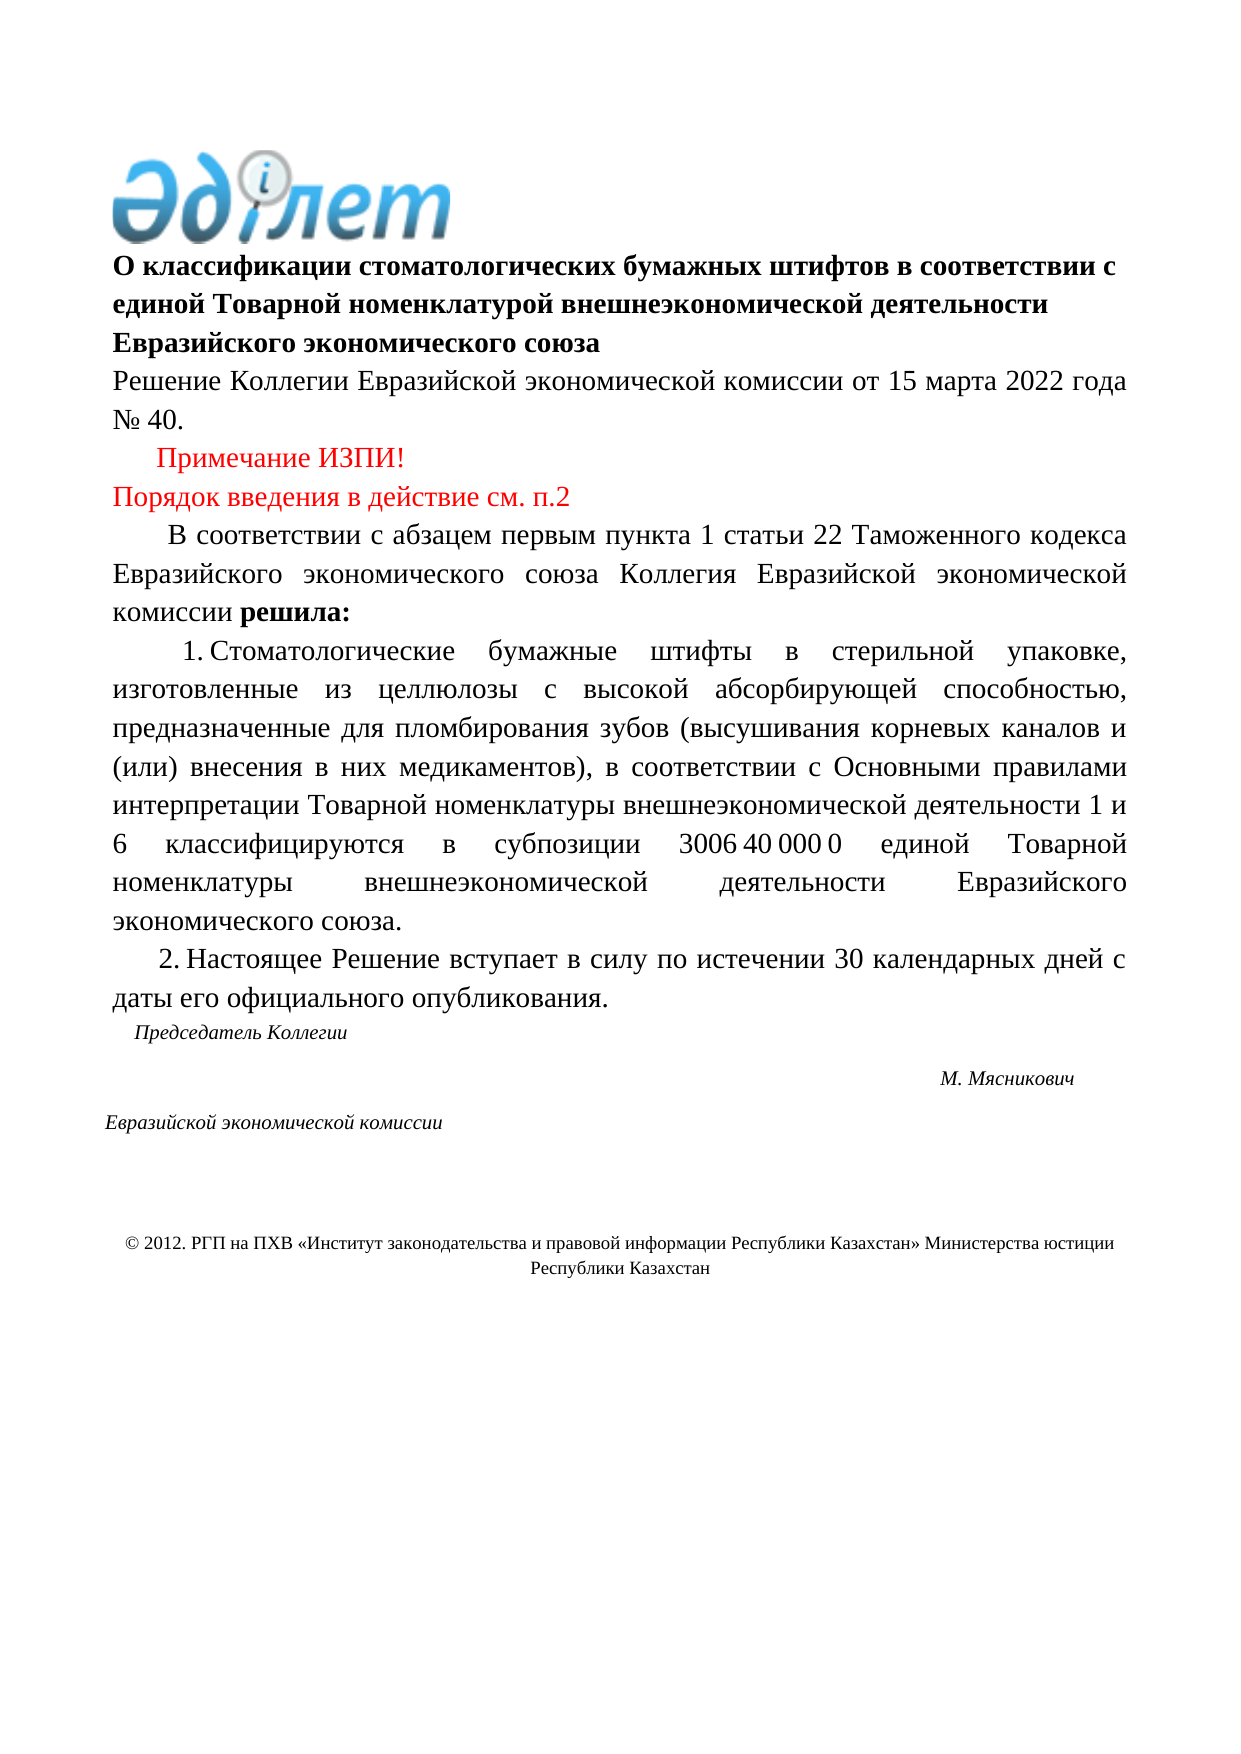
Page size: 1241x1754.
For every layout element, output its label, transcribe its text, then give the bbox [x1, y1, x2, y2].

text О классификации стоматологических бумажных штифтов в соответствии с единой Товарной номенклатурой внешнеэкономической деятельности Евразийского экономического союза [112, 248, 1128, 358]
text 2. Настоящее Решение вступает в силу по истечении 30 календарных дней с даты его официального опубликования. [112, 941, 1128, 1013]
picture [112, 150, 451, 244]
text Примечание ИЗПИ! [112, 440, 1128, 474]
table_header М. Мясникович [939, 1019, 1240, 1142]
text В соответствии с абзацем первым пункта 1 статьи 22 Таможенного кодекса Евразийского экономического союза Коллегия Евразийской экономической комиссии решила: [112, 517, 1128, 628]
text © 2012. РГП на ПХВ «Институт законодательства и правовой информации Республики Казахстан» Министерства юстиции Республики Казахстан [112, 1232, 1128, 1279]
text Решение Коллегии Евразийской экономической комиссии от 15 марта 2022 года № 40. [112, 363, 1128, 435]
text 1. Стоматологические бумажные штифты в стерильной упаковке, изготовленные из целлюлозы с высокой абсорбирующей способностью, предназначенные для пломбирования зубов (высушивания корневых каналов и (или) внесения в них медикаментов), в соответствии с Основными правилами интерпретации Товарной номенклатуры внешнеэкономической деятельности 1 и 6 классифицируются в субпозиции 3006 40 000 0 единой Товарной номенклатуры внешнеэкономической деятельности Евразийского экономического союза. [112, 633, 1128, 936]
table_header Председатель Коллегии Евразийской экономической комиссии [101, 1019, 939, 1142]
text Порядок введения в действие см. п.2 [112, 479, 1128, 512]
